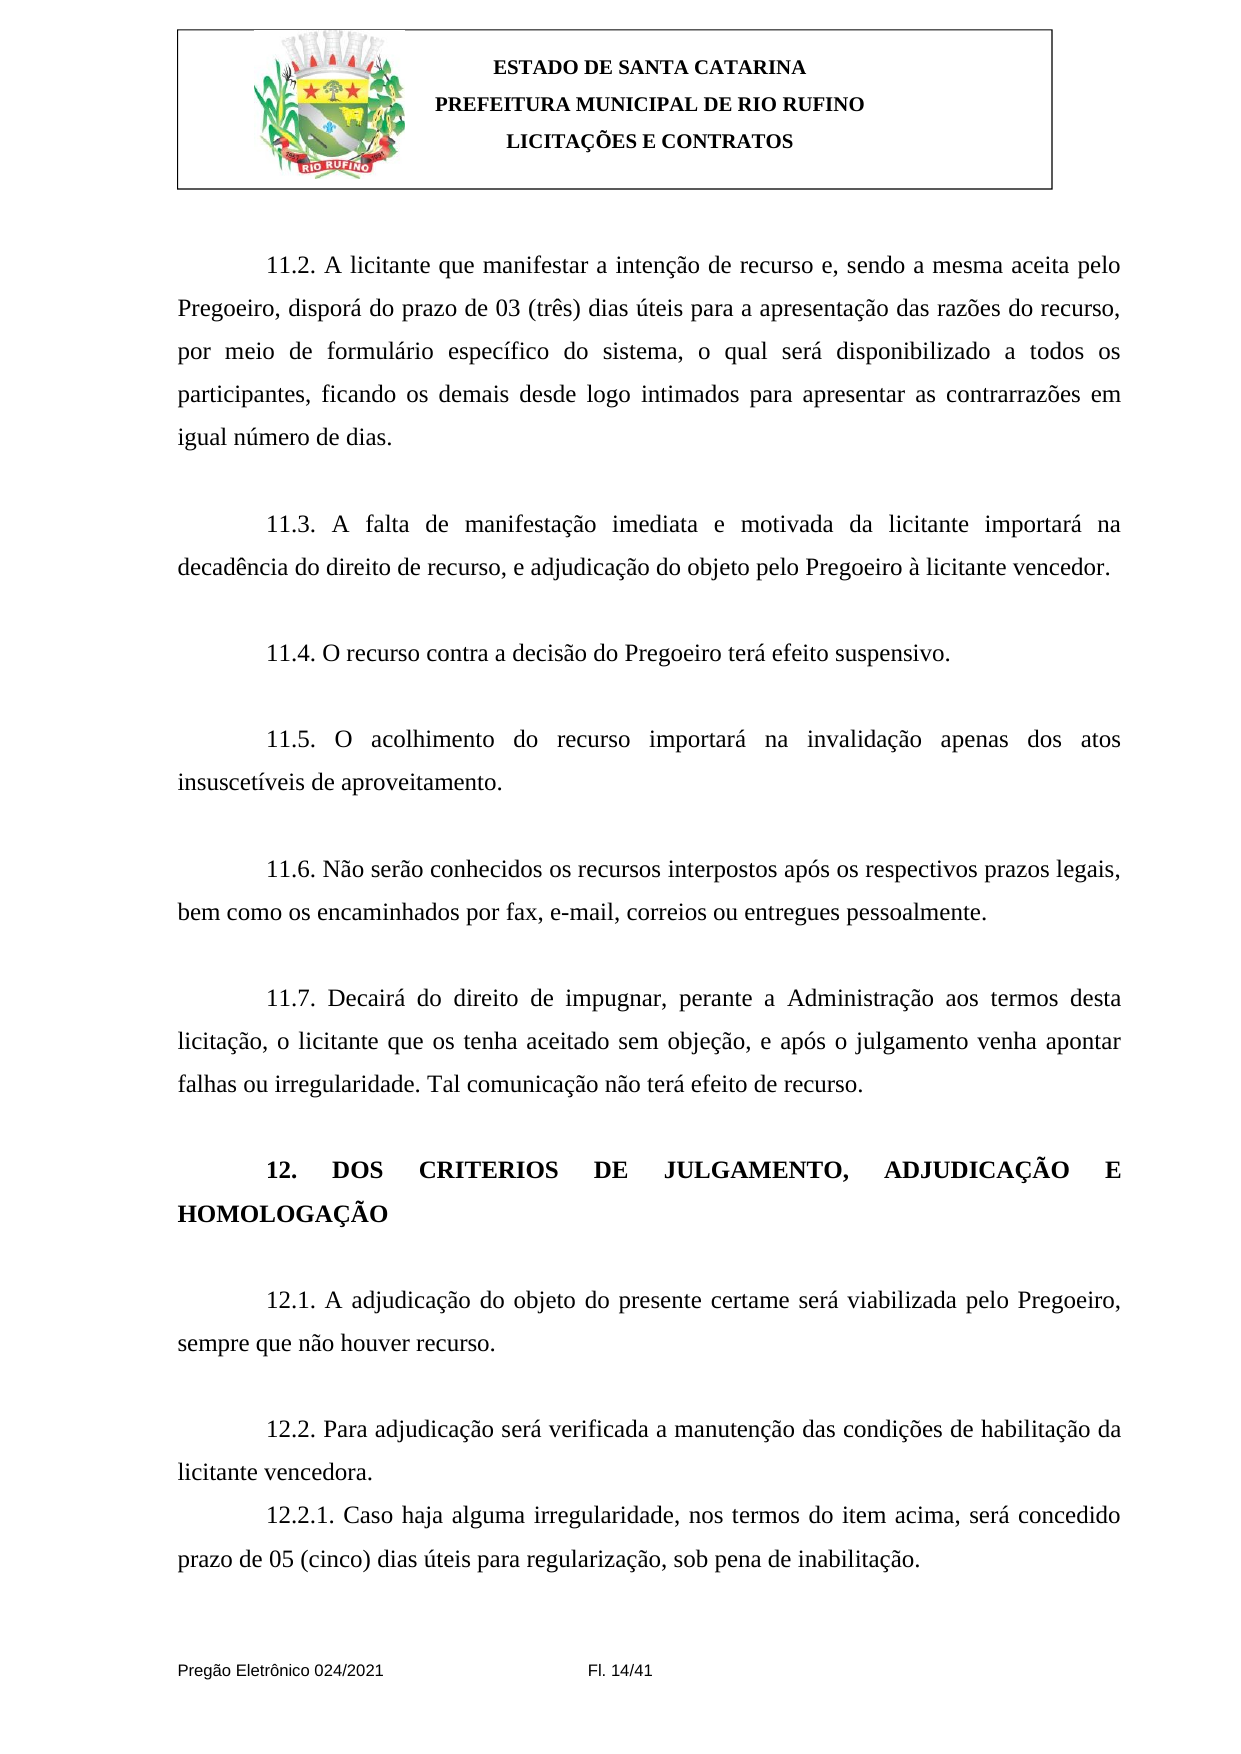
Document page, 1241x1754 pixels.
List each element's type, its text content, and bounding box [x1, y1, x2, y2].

text 11.5. O acolhimento do recurso importará na invalidação apenas dos atos insuscetíveis de aproveitamento. [177, 724, 1122, 796]
text 11.7. Decairá do direito de impugnar, perante a Administração aos termos desta licitação, o licitante que os tenha aceitado sem objeção, e após o julgamento venha apontar falhas ou irregularidade. Tal comunicação não terá efeito de recurso. [177, 983, 1122, 1098]
text 12.1. A adjudicação do objeto do presente certame será viabilizada pelo Pregoeiro, sempre que não houver recurso. [177, 1285, 1122, 1357]
picture [254, 30, 405, 179]
text 12.2. Para adjudicação será verificada a manutenção das condições de habilitação da licitante vencedora. [177, 1414, 1122, 1486]
text 11.3. A falta de manifestação imediata e motivada da licitante importará na decadência do direito de recurso, e adjudicação do objeto pelo Pregoeiro à licitante vencedor. [177, 509, 1122, 581]
text 12. DOS CRITERIOS DE JULGAMENTO, ADJUDICAÇÃO E HOMOLOGAÇÃO [177, 1156, 1122, 1227]
text 11.2. A licitante que manifestar a intenção de recurso e, sendo a mesma aceita pelo Pregoeiro, disporá do prazo de 03 (três) dias úteis para a apresentação das razões do recurso, por meio de formulário específico do sistema, o qual será disponibilizado a todos os participantes, ficando os demais desde logo intimados para apresentar as contrarrazões em igual número de dias. [177, 250, 1122, 451]
text 11.6. Não serão conhecidos os recursos interpostos após os respectivos prazos legais, bem como os encaminhados por fax, e-mail, correios ou entregues pessoalmente. [177, 854, 1122, 926]
text 12.2.1. Caso haja alguma irregularidade, nos termos do item acima, será concedido prazo de 05 (cinco) dias úteis para regularização, sob pena de inabilitação. [177, 1501, 1122, 1572]
text 11.4. O recurso contra a decisão do Pregoeiro terá efeito suspensivo. [177, 638, 1122, 667]
